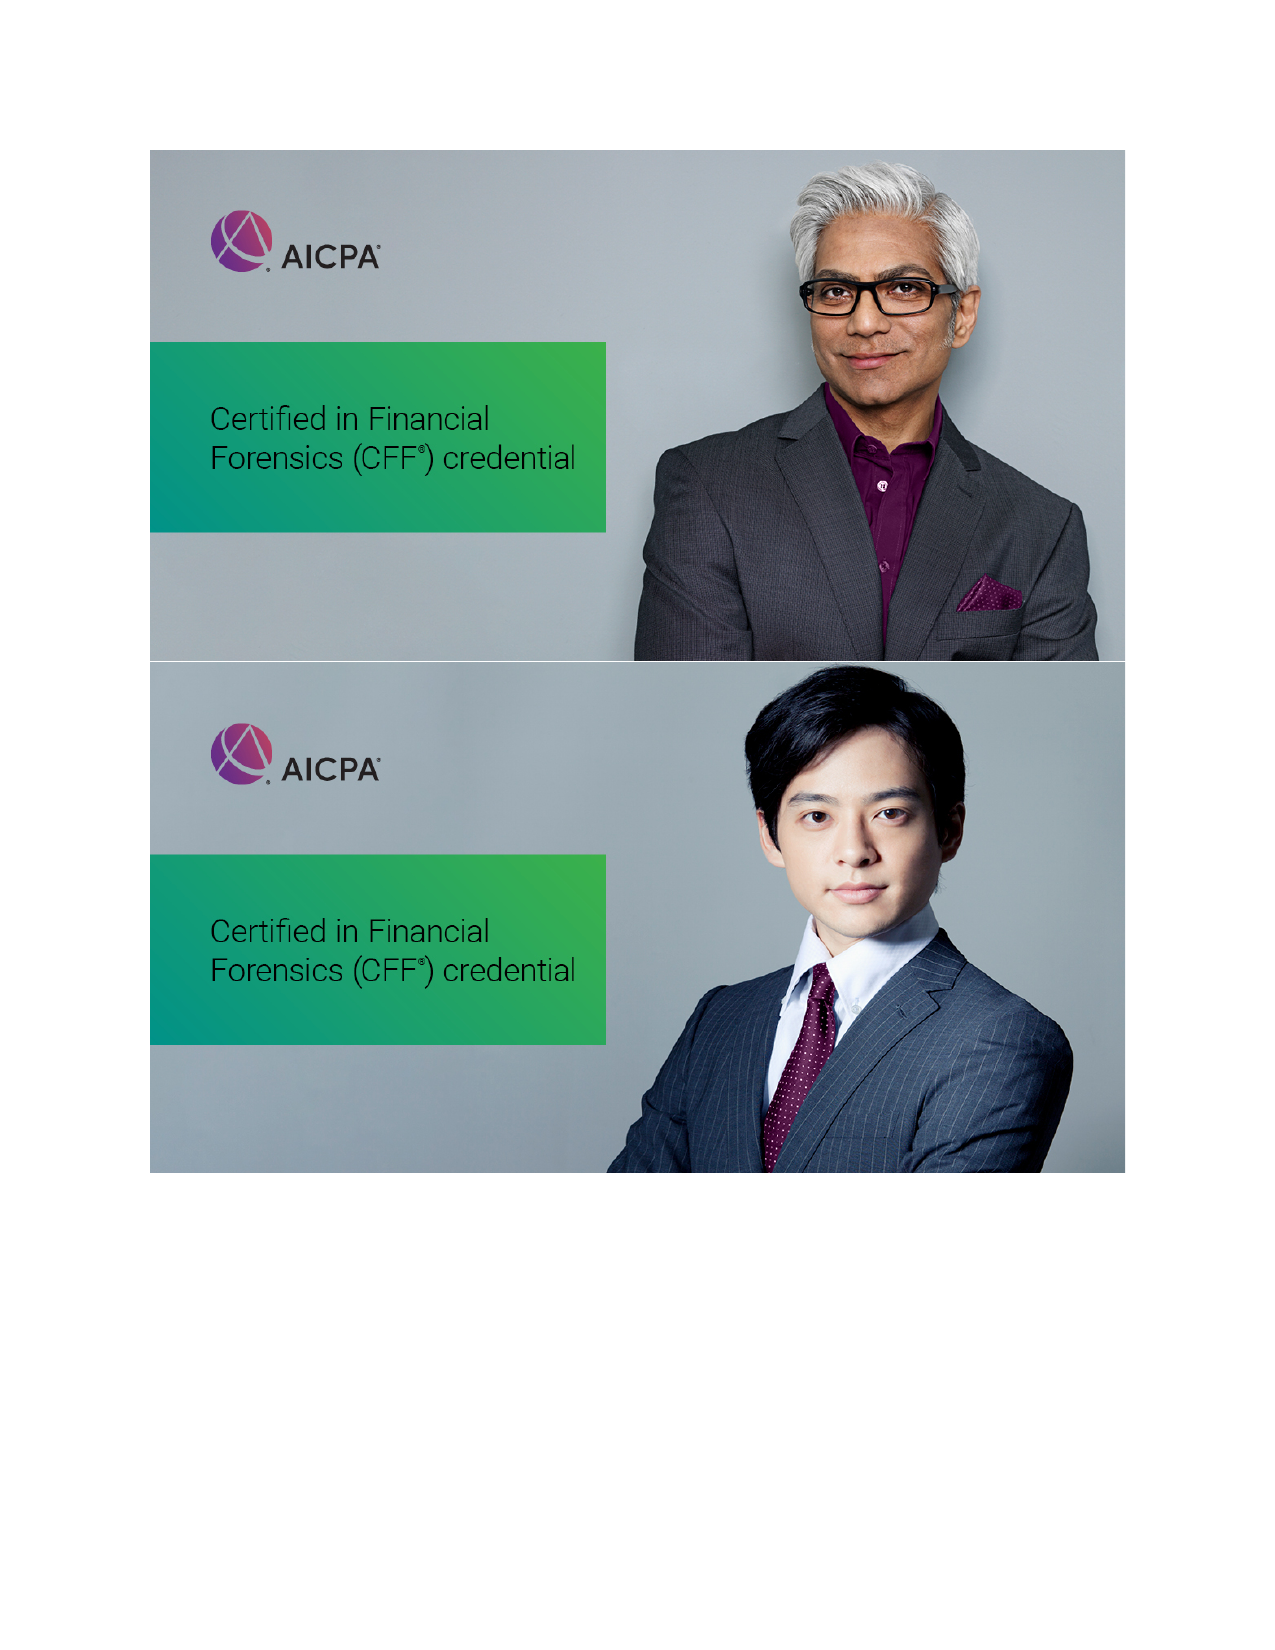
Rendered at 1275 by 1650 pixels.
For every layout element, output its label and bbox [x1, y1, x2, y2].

picture [150, 150, 1125, 661]
picture [150, 662, 1125, 1173]
